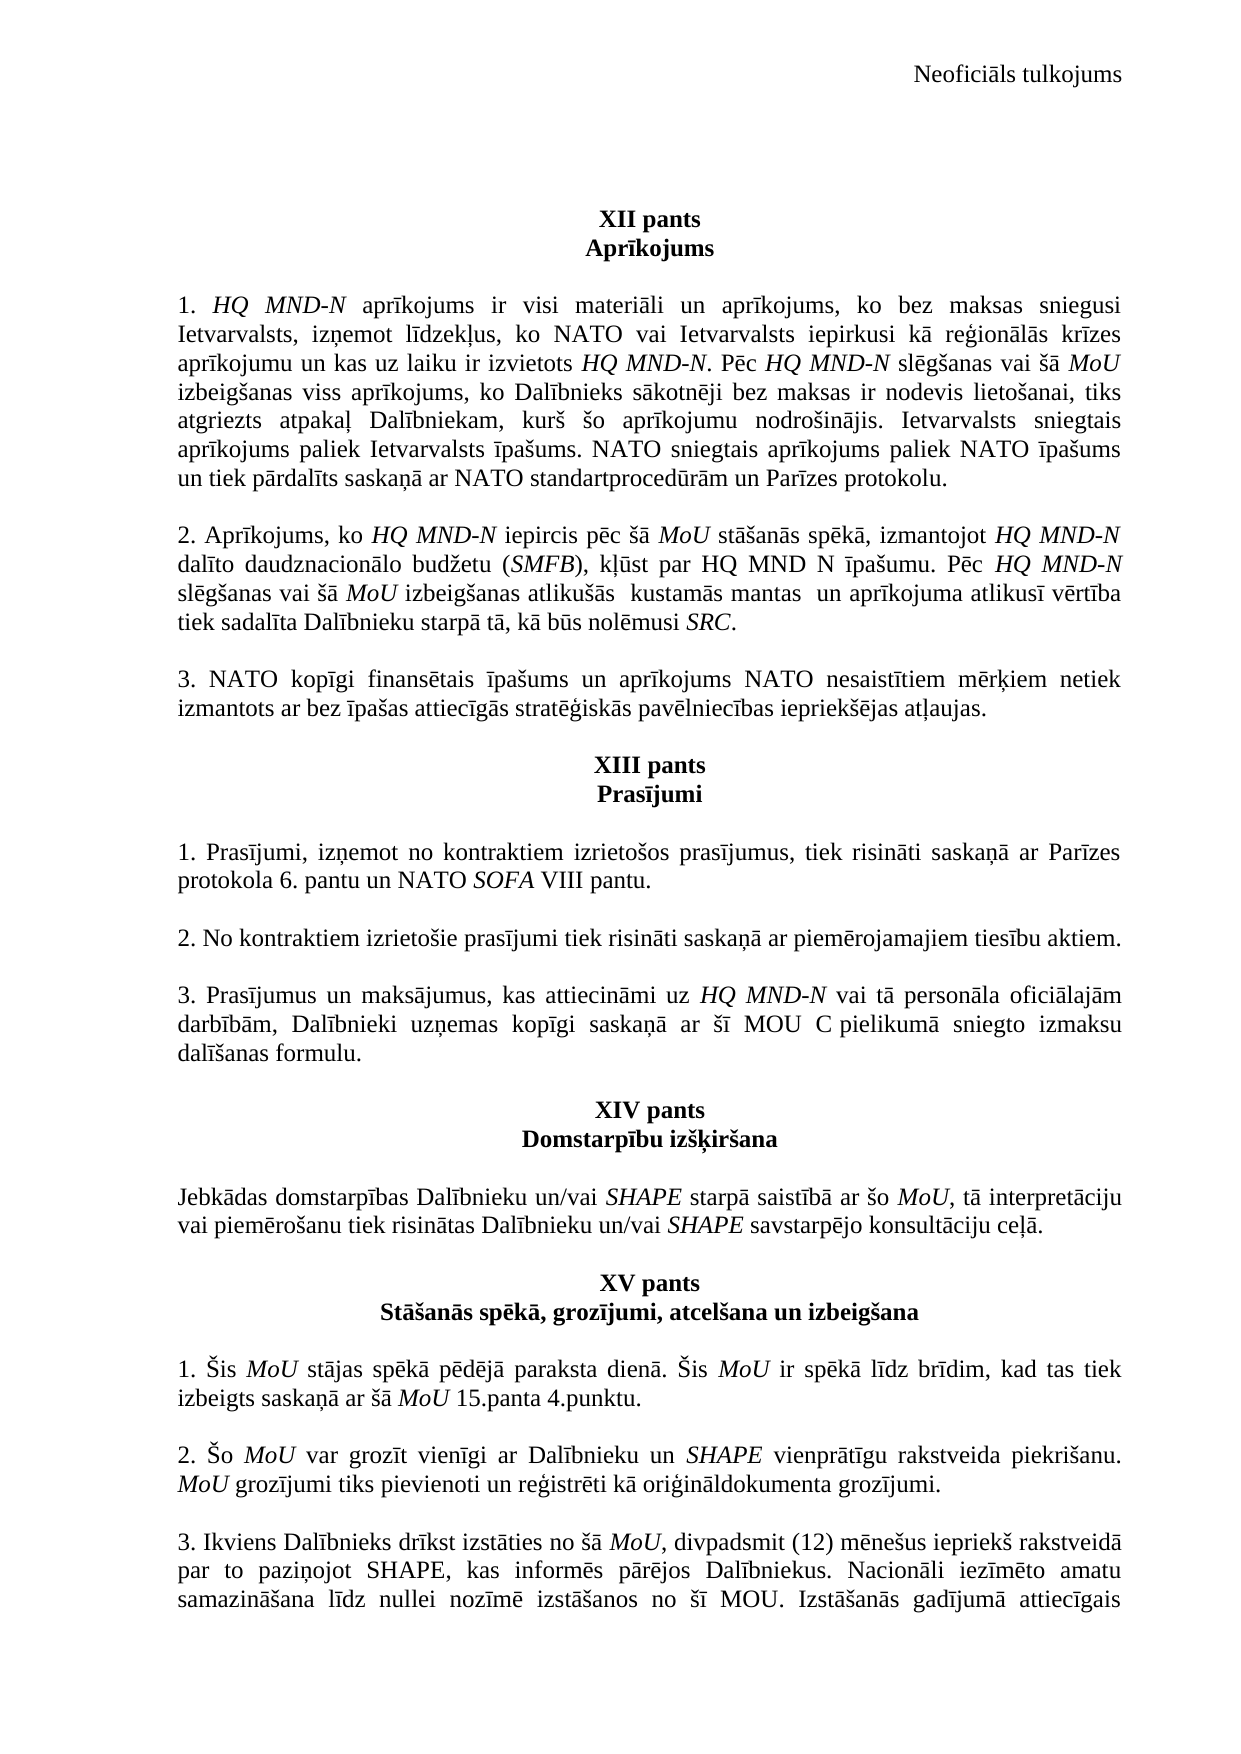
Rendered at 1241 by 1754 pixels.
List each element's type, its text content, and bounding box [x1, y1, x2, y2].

text XV pants [177, 1268, 1122, 1297]
text Prasījumi [177, 779, 1122, 808]
text Stāšanās spēkā, grozījumi, atcelšana un izbeigšana [177, 1297, 1122, 1326]
text XII pants [177, 204, 1122, 233]
text XIII pants [177, 751, 1122, 779]
text 2. No kontraktiem izrietošie prasījumi tiek risināti saskaņā ar piemērojamajiem tiesību aktiem. [177, 923, 1122, 952]
text Aprīkojums [177, 233, 1122, 262]
text 1. Prasījumi, izņemot no kontraktiem izrietošos prasījumus, tiek risināti saskaņā ar Parīzes protokola 6. pantu un NATO SOFA VIII pantu. [177, 837, 1122, 894]
text 1. Šis MoU stājas spēkā pēdējā paraksta dienā. Šis MoU ir spēkā līdz brīdim, kad tas tiek izbeigts saskaņā ar šā MoU 15.panta 4.punktu. [177, 1354, 1122, 1412]
text XIV pants [177, 1096, 1122, 1124]
text 2. Aprīkojums, ko HQ MND-N iepircis pēc šā MoU stāšanās spēkā, izmantojot HQ MND-N dalīto daudznacionālo budžetu (SMFB), kļūst par HQ MND N īpašumu. Pēc HQ MND-N slēgšanas vai šā MoU izbeigšanas atlikušās kustamās mantas un aprīkojuma atlikusī vērtība tiek sadalīta Dalībnieku starpā tā, kā būs nolēmusi SRC. [177, 521, 1122, 636]
text 1. HQ MND-N aprīkojums ir visi materiāli un aprīkojums, ko bez maksas sniegusi Ietvarvalsts, izņemot līdzekļus, ko NATO vai Ietvarvalsts iepirkusi kā reģionālās krīzes aprīkojumu un kas uz laiku ir izvietots HQ MND-N. Pēc HQ MND-N slēgšanas vai šā MoU izbeigšanas viss aprīkojums, ko Dalībnieks sākotnēji bez maksas ir nodevis lietošanai, tiks atgriezts atpakaļ Dalībniekam, kurš šo aprīkojumu nodrošinājis. Ietvarvalsts sniegtais aprīkojums paliek Ietvarvalsts īpašums. NATO sniegtais aprīkojums paliek NATO īpašums un tiek pārdalīts saskaņā ar NATO standartprocedūrām un Parīzes protokolu. [177, 291, 1122, 492]
text Domstarpību izšķiršana [177, 1124, 1122, 1153]
text 3. Prasījumus un maksājumus, kas attiecināmi uz HQ MND-N vai tā personāla oficiālajām darbībām, Dalībnieki uzņemas kopīgi saskaņā ar šī MOU C pielikumā sniegto izmaksu dalīšanas formulu. [177, 981, 1122, 1067]
text 2. Šo MoU var grozīt vienīgi ar Dalībnieku un SHAPE vienprātīgu rakstveida piekrišanu. MoU grozījumi tiks pievienoti un reģistrēti kā oriģināldokumenta grozījumi. [177, 1441, 1122, 1498]
text Jebkādas domstarpības Dalībnieku un/vai SHAPE starpā saistībā ar šo MoU, tā interpretāciju vai piemērošanu tiek risinātas Dalībnieku un/vai SHAPE savstarpējo konsultāciju ceļā. [177, 1182, 1122, 1239]
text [177, 1527, 1122, 1613]
text 3. NATO kopīgi finansētais īpašums un aprīkojums NATO nesaistītiem mērķiem netiek izmantots ar bez īpašas attiecīgās stratēģiskās pavēlniecības iepriekšējas atļaujas. [177, 664, 1122, 722]
